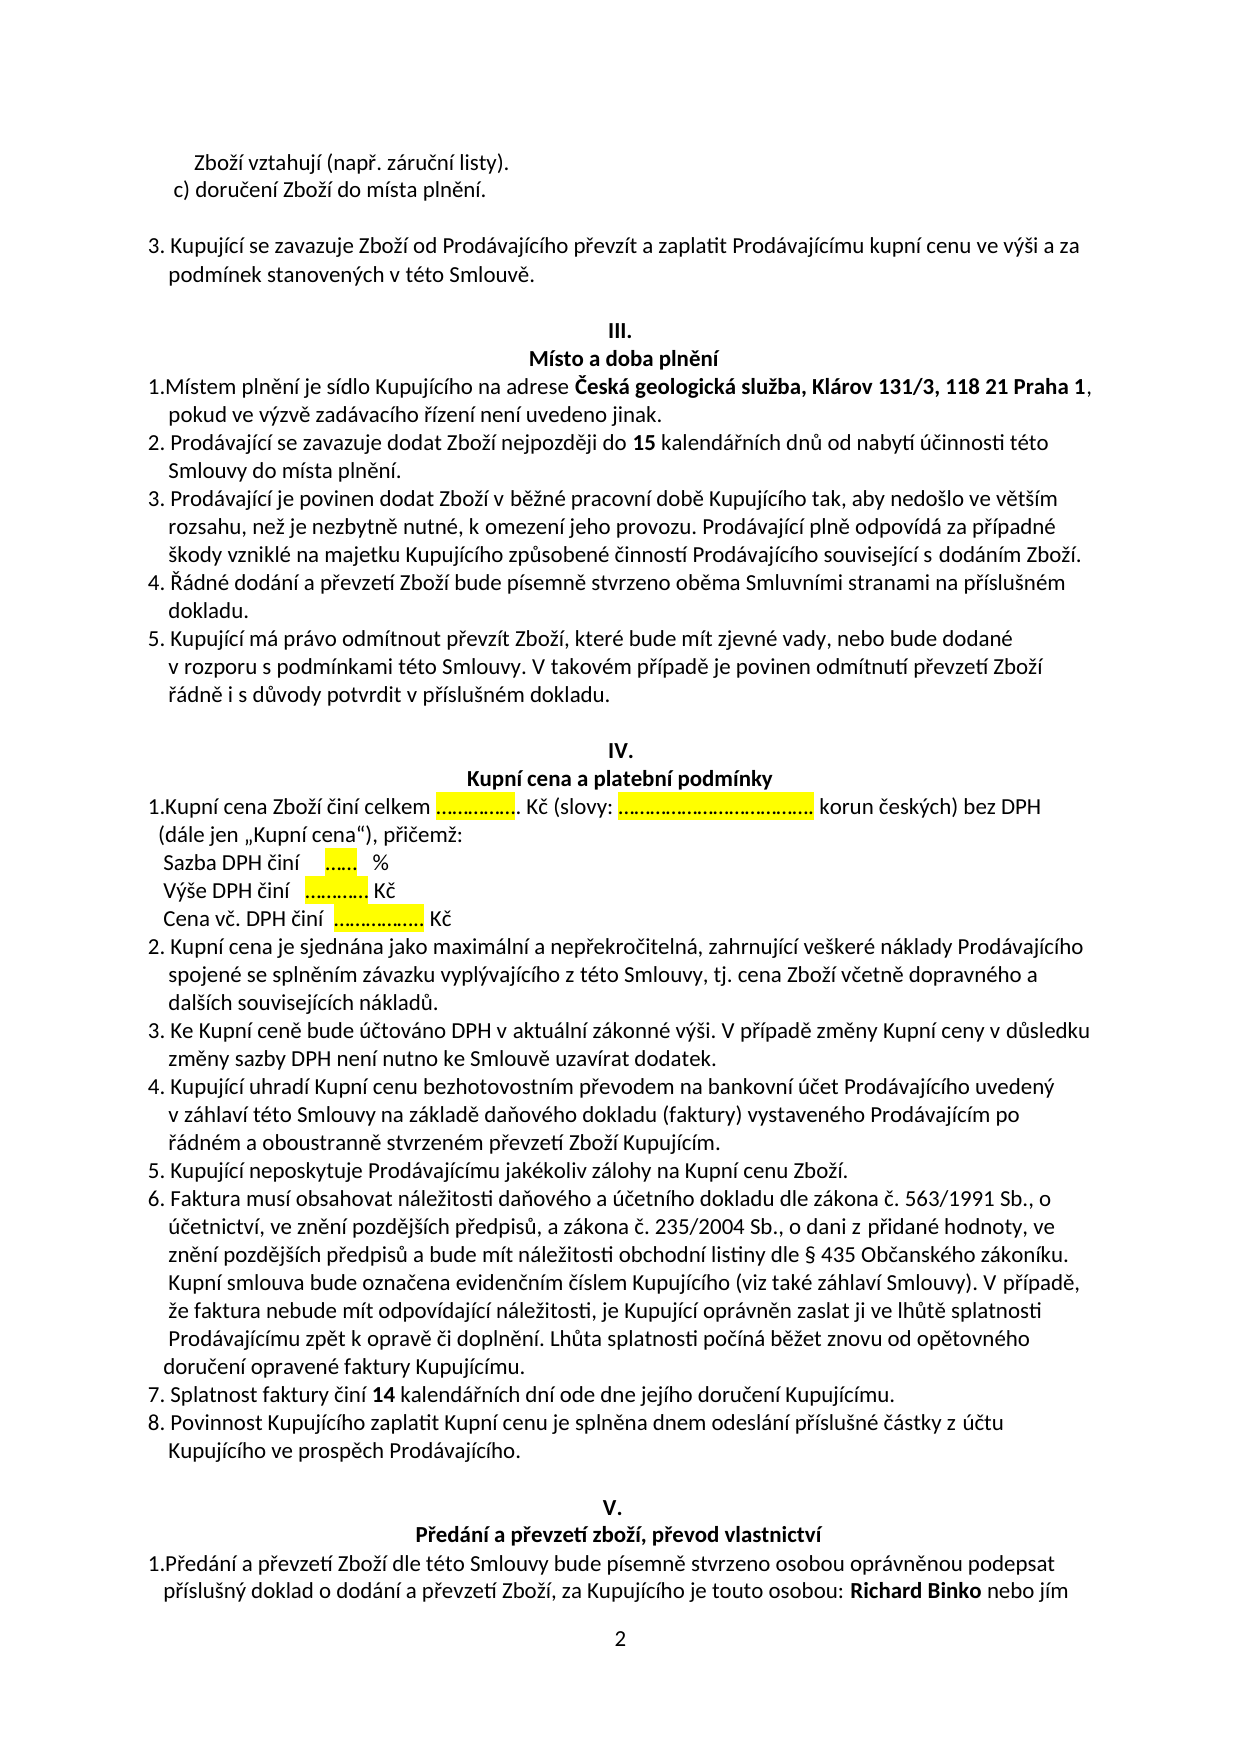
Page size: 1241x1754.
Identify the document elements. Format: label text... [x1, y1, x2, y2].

text Místo a doba plnění [148, 344, 1093, 372]
text doručení opravené faktury Kupujícímu. [148, 1352, 1093, 1381]
text Výše DPH činí ………… Kč [148, 876, 305, 904]
text 3. Kupující se zavazuje Zboží od Prodávajícího převzít a zaplatit Prodávajícímu kupní cenu ve výši a za [148, 232, 1093, 260]
text 4. Řádné dodání a převzetí Zboží bude písemně stvrzeno oběma Smluvními stranami na příslušném [148, 568, 1093, 596]
text v záhlaví této Smlouvy na základě daňového dokladu (faktury) vystaveného Prodávajícím po [148, 1100, 1093, 1128]
text 2. Kupní cena je sjednána jako maximální a nepřekročitelná, zahrnující veškeré náklady Prodávajícího [148, 932, 1093, 960]
text 1.Kupní cena Zboží činí celkem ……………. Kč (slovy: ………………………………. korun českých) bez DPH [148, 792, 436, 820]
text rozsahu, než je nezbytně nutné, k omezení jeho provozu. Prodávající plně odpovídá za případné [148, 512, 1093, 540]
text Výše DPH činí ………… Kč [368, 876, 1093, 904]
text V. [148, 1493, 1093, 1521]
text 8. Povinnost Kupujícího zaplatit Kupní cenu je splněna dnem odeslání příslušné částky z účtu [148, 1408, 1093, 1437]
text škody vzniklé na majetku Kupujícího způsobené činností Prodávajícího související s dodáním Zboží. [148, 540, 1093, 568]
text podmínek stanovených v této Smlouvě. [148, 260, 1093, 288]
text 1.Místem plnění je sídlo Kupujícího na adrese Česká geologická služba, Klárov 131/3, 118 21 Praha 1, [148, 372, 1093, 400]
text Cena vč. DPH činí …………….. Kč [148, 904, 334, 932]
text změny sazby DPH není nutno ke Smlouvě uzavírat dodatek. [148, 1044, 1093, 1072]
text 3. Prodávající je povinen dodat Zboží v běžné pracovní době Kupujícího tak, aby nedošlo ve větším [148, 484, 1093, 512]
text Zboží vztahují (např. záruční listy). [148, 148, 1093, 176]
text Smlouvy do místa plnění. [148, 456, 1093, 484]
text III. [148, 316, 1093, 344]
text c) doručení Zboží do místa plnění. [148, 176, 1093, 204]
text Předání a převzetí zboží, převod vlastnictví [148, 1521, 1093, 1549]
text účetnictví, ve znění pozdějších předpisů, a zákona č. 235/2004 Sb., o dani z přidané hodnoty, ve [148, 1212, 1093, 1240]
text 1.Předání a převzetí Zboží dle této Smlouvy bude písemně stvrzeno osobou oprávněnou podepsat [148, 1549, 1093, 1577]
text pokud ve výzvě zadávacího řízení není uvedeno jinak. [148, 400, 1093, 428]
text 5. Kupující má právo odmítnout převzít Zboží, které bude mít zjevné vady, nebo bude dodané [148, 624, 1093, 652]
text 3. Ke Kupní ceně bude účtováno DPH v aktuální zákonné výši. V případě změny Kupní ceny v důsledku [148, 1016, 1093, 1044]
text řádně i s důvody potvrdit v příslušném dokladu. [148, 680, 1093, 708]
text v rozporu s podmínkami této Smlouvy. V takovém případě je povinen odmítnutí převzetí Zboží [148, 652, 1093, 680]
text 6. Faktura musí obsahovat náležitosti daňového a účetního dokladu dle zákona č. 563/1991 Sb., o [148, 1184, 1093, 1212]
text 5. Kupující neposkytuje Prodávajícímu jakékoliv zálohy na Kupní cenu Zboží. [148, 1156, 1093, 1184]
text Sazba DPH činí …… % [148, 848, 325, 876]
text 1.Kupní cena Zboží činí celkem ……………. Kč (slovy: ………………………………. korun českých) bez DPH [814, 792, 1093, 820]
text že faktura nebude mít odpovídající náležitosti, je Kupující oprávněn zaslat ji ve lhůtě splatnosti [148, 1296, 1093, 1324]
text Cena vč. DPH činí …………….. Kč [424, 904, 1093, 932]
text řádném a oboustranně stvrzeném převzetí Zboží Kupujícím. [148, 1128, 1093, 1156]
text znění pozdějších předpisů a bude mít náležitosti obchodní listiny dle § 435 Občanského zákoníku. [148, 1240, 1093, 1268]
text Kupujícího ve prospěch Prodávajícího. [148, 1437, 1093, 1464]
text 7. Splatnost faktury činí 14 kalendářních dní ode dne jejího doručení Kupujícímu. [148, 1381, 1093, 1408]
text příslušný doklad o dodání a převzetí Zboží, za Kupujícího je touto osobou: Richard Binko nebo jím [148, 1577, 1093, 1605]
text dokladu. [148, 596, 1093, 624]
text IV. [148, 736, 1093, 764]
text spojené se splněním závazku vyplývajícího z této Smlouvy, tj. cena Zboží včetně dopravného a [148, 960, 1093, 988]
text 4. Kupující uhradí Kupní cenu bezhotovostním převodem na bankovní účet Prodávajícího uvedený [148, 1072, 1093, 1100]
text (dále jen „Kupní cena“), přičemž: [148, 820, 1093, 848]
text Prodávajícímu zpět k opravě či doplnění. Lhůta splatnosti počíná běžet znovu od opětovného [148, 1324, 1093, 1352]
text Sazba DPH činí …… % [357, 848, 1093, 876]
text 2. Prodávající se zavazuje dodat Zboží nejpozději do 15 kalendářních dnů od nabytí účinnosti této [148, 428, 1093, 456]
text dalších souvisejících nákladů. [148, 988, 1093, 1016]
text Kupní cena a platební podmínky [148, 764, 1093, 792]
text Kupní smlouva bude označena evidenčním číslem Kupujícího (viz také záhlaví Smlouvy). V případě, [148, 1268, 1093, 1296]
